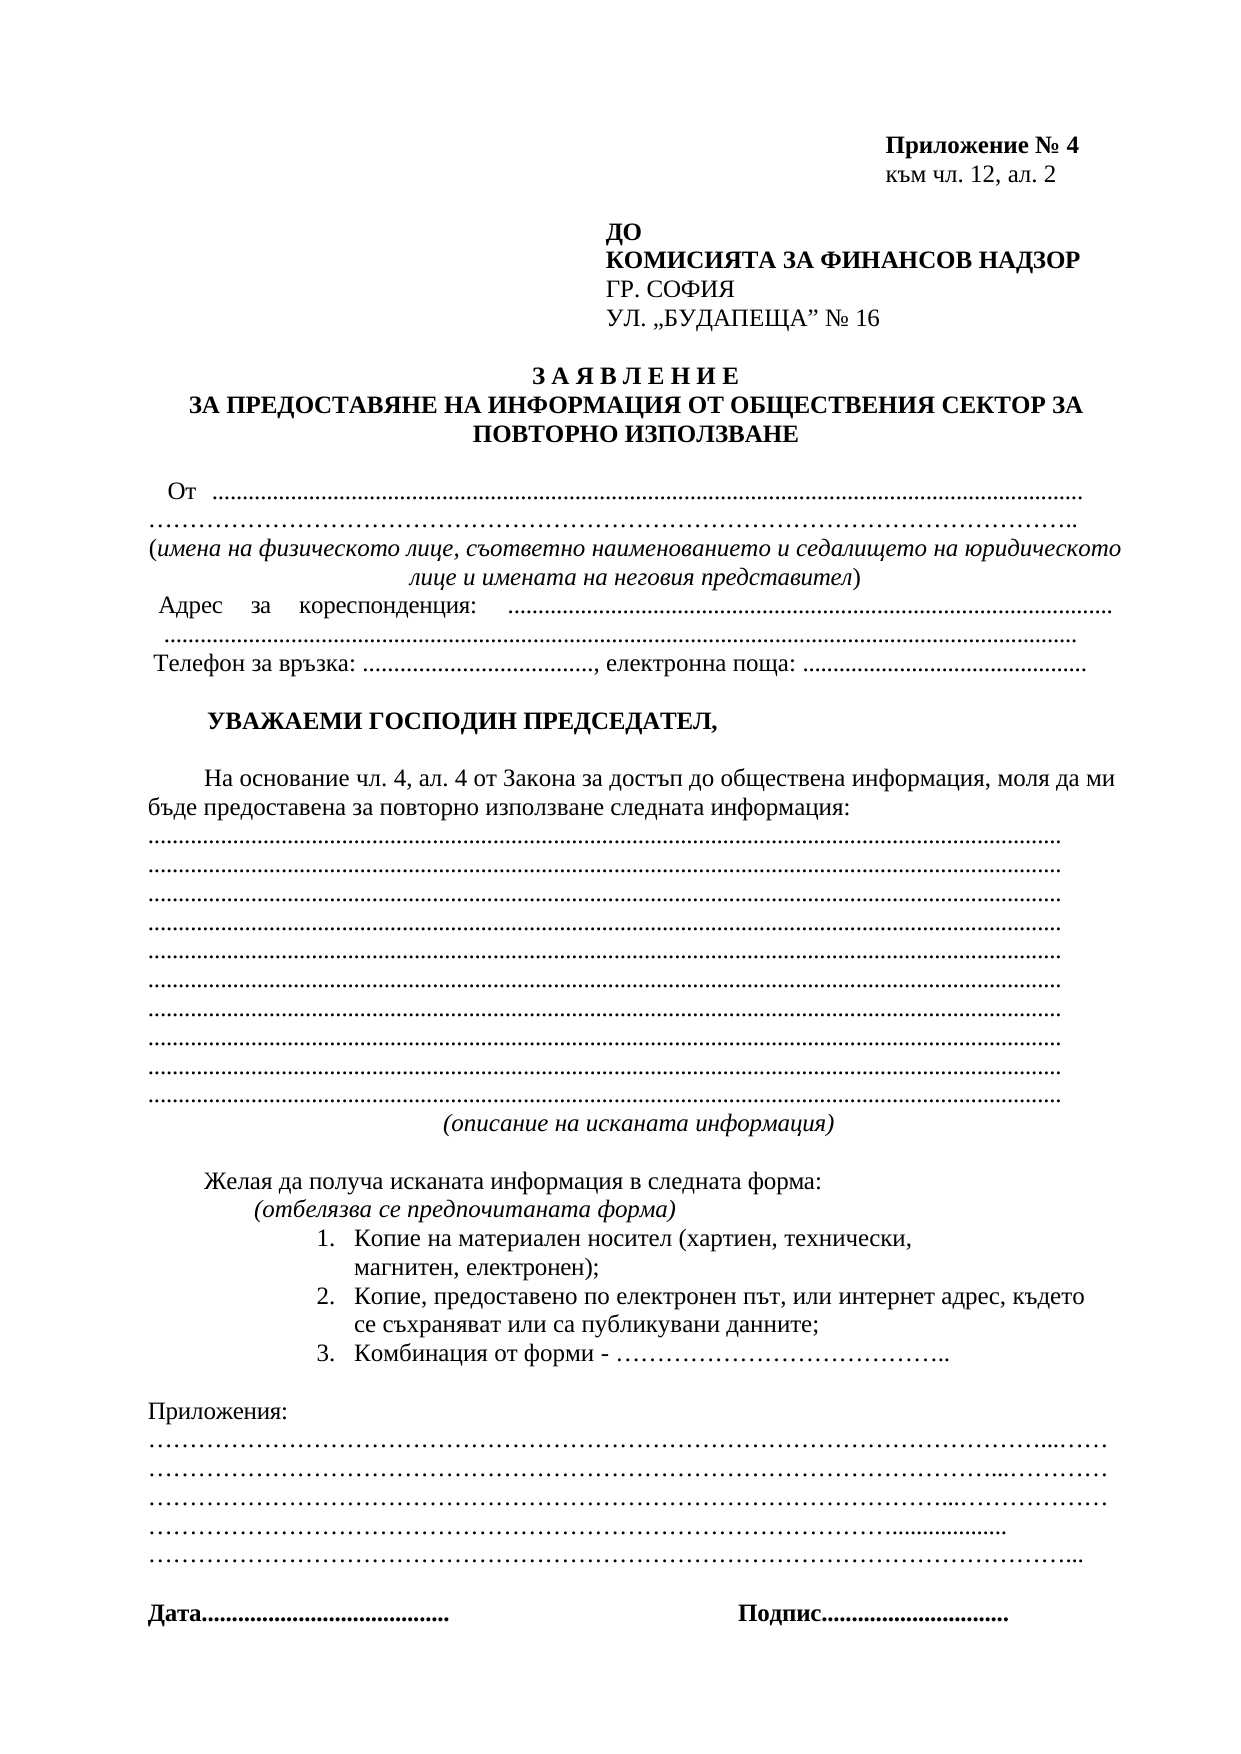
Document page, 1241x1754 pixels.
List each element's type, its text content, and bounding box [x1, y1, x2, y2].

text ....................................................................................................................................................... [148, 964, 1134, 993]
text ....................................................................................................................................................... [148, 1079, 1134, 1108]
text към чл. 12, ал. 2 [885, 159, 1134, 188]
text …………………………………………………………………………………………...………… [148, 1453, 1134, 1482]
text ....................................................................................................................................................... [148, 1022, 1134, 1051]
list Комбинация от форми - ………………………………….. [316, 1338, 1134, 1367]
text КОМИСИЯТА ЗА ФИНАНСОВ НАДЗОР [606, 246, 1134, 274]
text лице и имената на неговия представител) [136, 562, 1134, 591]
text ....................................................................................................................................................... [148, 907, 1134, 936]
text От ................................................................................................................................................ [167, 476, 1134, 504]
text УВАЖАЕМИ ГОСПОДИН ПРЕДСЕДАТЕЛ, [207, 706, 1134, 735]
list Копие на материален носител (хартиен, технически, магнитен, електронен); [316, 1223, 1024, 1281]
text Приложения: [148, 1396, 1134, 1424]
text …………………………………………………………………………………………………... [148, 1539, 1134, 1568]
text УЛ. „БУДАПЕЩА” № 16 [606, 303, 1134, 332]
text ....................................................................................................................................................... [148, 849, 1134, 878]
list Копие, предоставено по електронен път, или интернет адрес, където се съхраняват или са публикувани данните; [316, 1281, 1113, 1338]
text ....................................................................................................................................................... [148, 993, 1134, 1022]
text ....................................................................................................................................................... [148, 1051, 1134, 1079]
text ....................................................................................................................................................... Телефон за връзка: ....................................., електронна поща: ............................................... [152, 619, 1087, 677]
text ДО [606, 217, 1134, 246]
text Адрес за кореспонденция: .................................................................................................... [136, 591, 1134, 619]
text Желая да получа исканата информация в следната форма: [204, 1166, 1134, 1194]
text ....................................................................................................................................................... [148, 878, 1134, 907]
text Дата......................................... Подпис............................... [148, 1598, 1134, 1626]
text Приложение № 4 [885, 131, 1134, 159]
text ГР. СОФИЯ [606, 274, 1134, 303]
text ....................................................................................................................................................... [148, 821, 1134, 849]
text (описание на исканата информация) [443, 1108, 1134, 1137]
text ЗА ПРЕДОСТАВЯНЕ НА ИНФОРМАЦИЯ ОТ ОБЩЕСТВЕНИЯ СЕКТОР ЗА ПОВТОРНО ИЗПОЛЗВАНЕ [138, 390, 1134, 447]
text ………………………………………………………………………………………………...…… [148, 1424, 1134, 1453]
text ………………………………………………………………………………………………….. (имена на физическото лице, съответно наименованието и седалището на юридическото [148, 504, 1134, 562]
text ………………………………………………………………………………................... [148, 1511, 1134, 1539]
text На основание чл. 4, ал. 4 от Закона за достъп до обществена информация, моля да ми бъде предоставена за повторно използване следната информация: [148, 763, 1134, 821]
text ....................................................................................................................................................... [148, 936, 1134, 964]
text З А Я В Л Е Н И Е [137, 361, 1134, 390]
text ……………………………………………………………………………………...……………… [148, 1482, 1134, 1511]
text (отбелязва се предпочитаната форма) [254, 1194, 1134, 1223]
